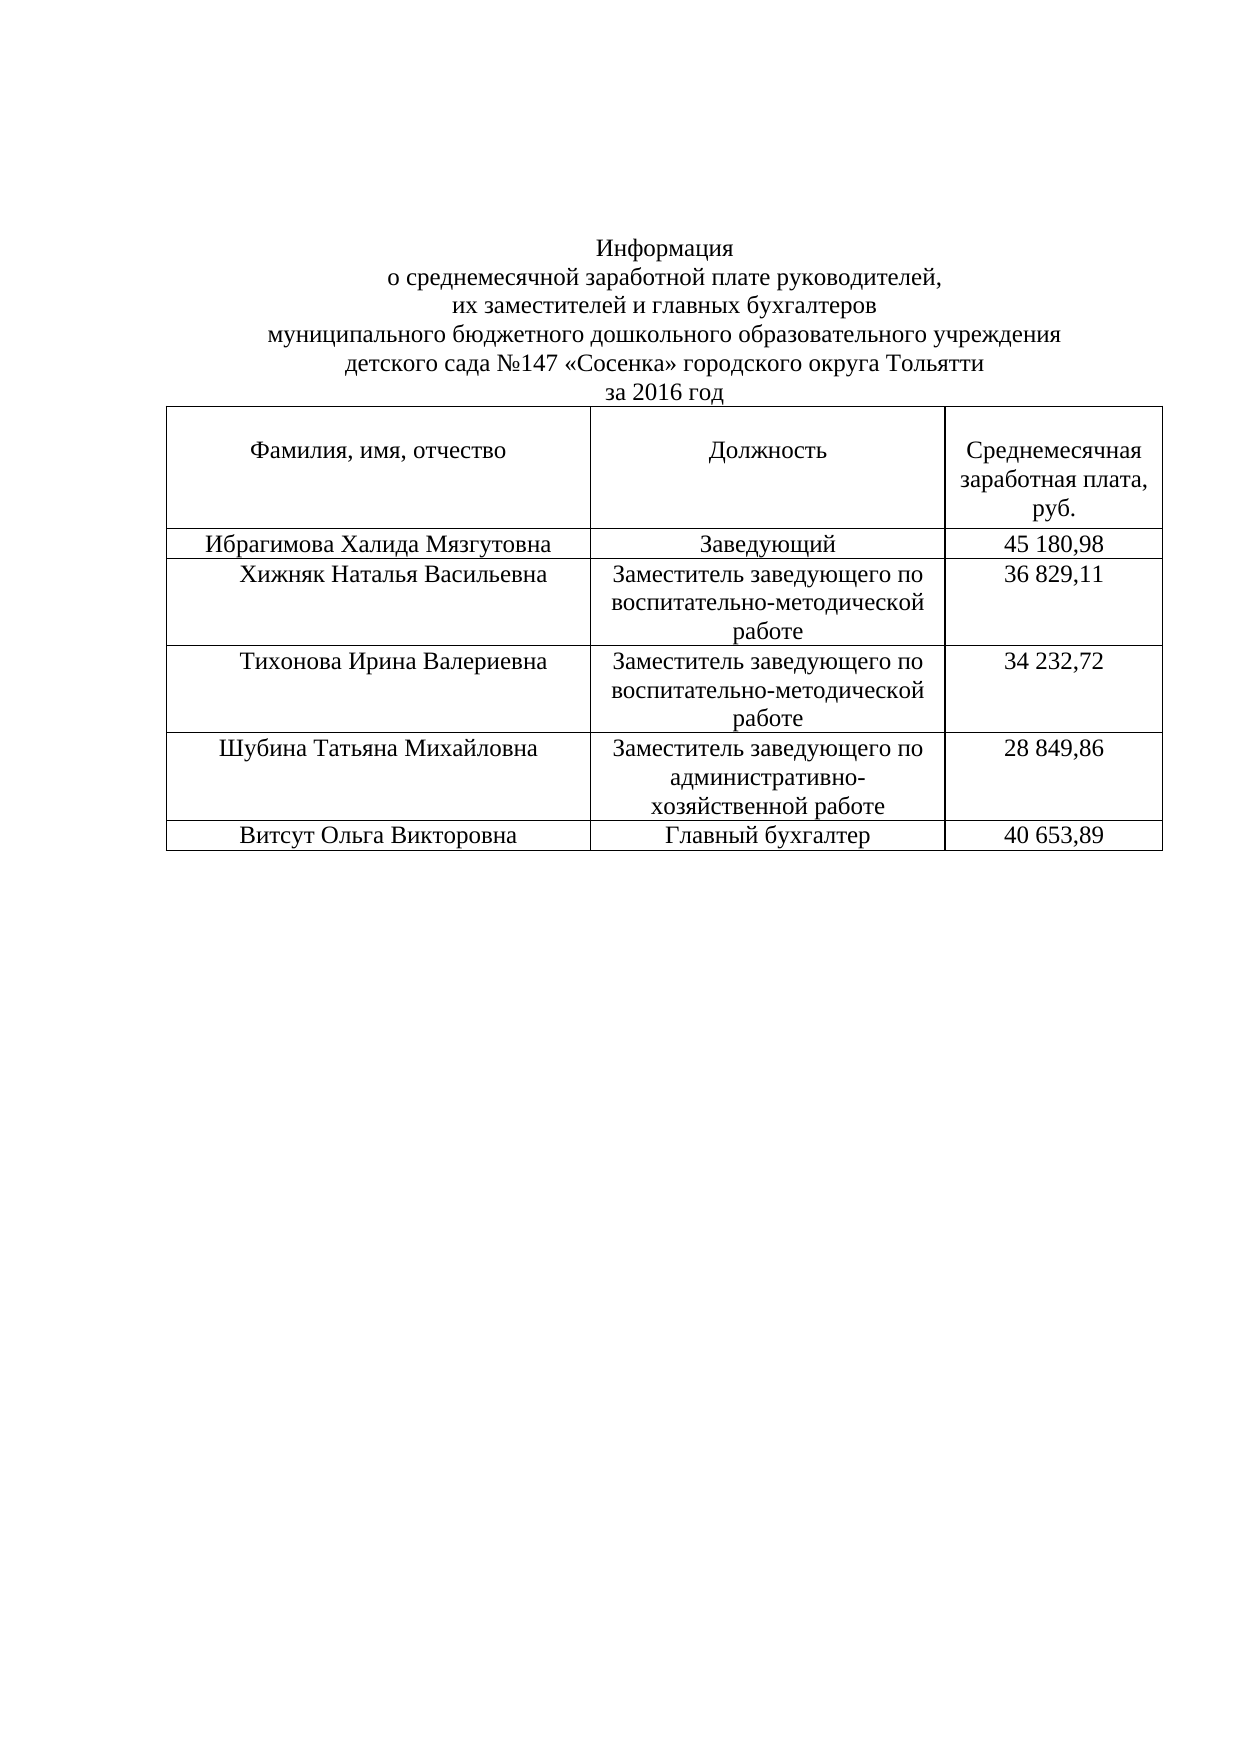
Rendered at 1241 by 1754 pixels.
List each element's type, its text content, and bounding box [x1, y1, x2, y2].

text о среднемесячной заработной плате руководителей, [177, 262, 1152, 291]
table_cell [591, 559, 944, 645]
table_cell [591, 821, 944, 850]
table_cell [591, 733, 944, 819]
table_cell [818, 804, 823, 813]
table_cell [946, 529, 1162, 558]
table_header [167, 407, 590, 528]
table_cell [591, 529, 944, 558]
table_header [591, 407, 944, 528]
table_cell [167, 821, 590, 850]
text за 2016 год [177, 377, 1152, 406]
text Информация [177, 233, 1152, 262]
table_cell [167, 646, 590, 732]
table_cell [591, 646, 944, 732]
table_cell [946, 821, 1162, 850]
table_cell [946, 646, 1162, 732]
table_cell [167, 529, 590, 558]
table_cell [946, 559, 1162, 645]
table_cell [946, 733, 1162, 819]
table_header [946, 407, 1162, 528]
text муниципального бюджетного дошкольного образовательного учреждения [177, 319, 1152, 348]
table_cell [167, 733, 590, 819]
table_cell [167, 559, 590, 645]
text их заместителей и главных бухгалтеров [177, 291, 1152, 319]
text детского сада №147 «Сосенка» городского округа Тольятти [177, 348, 1152, 377]
